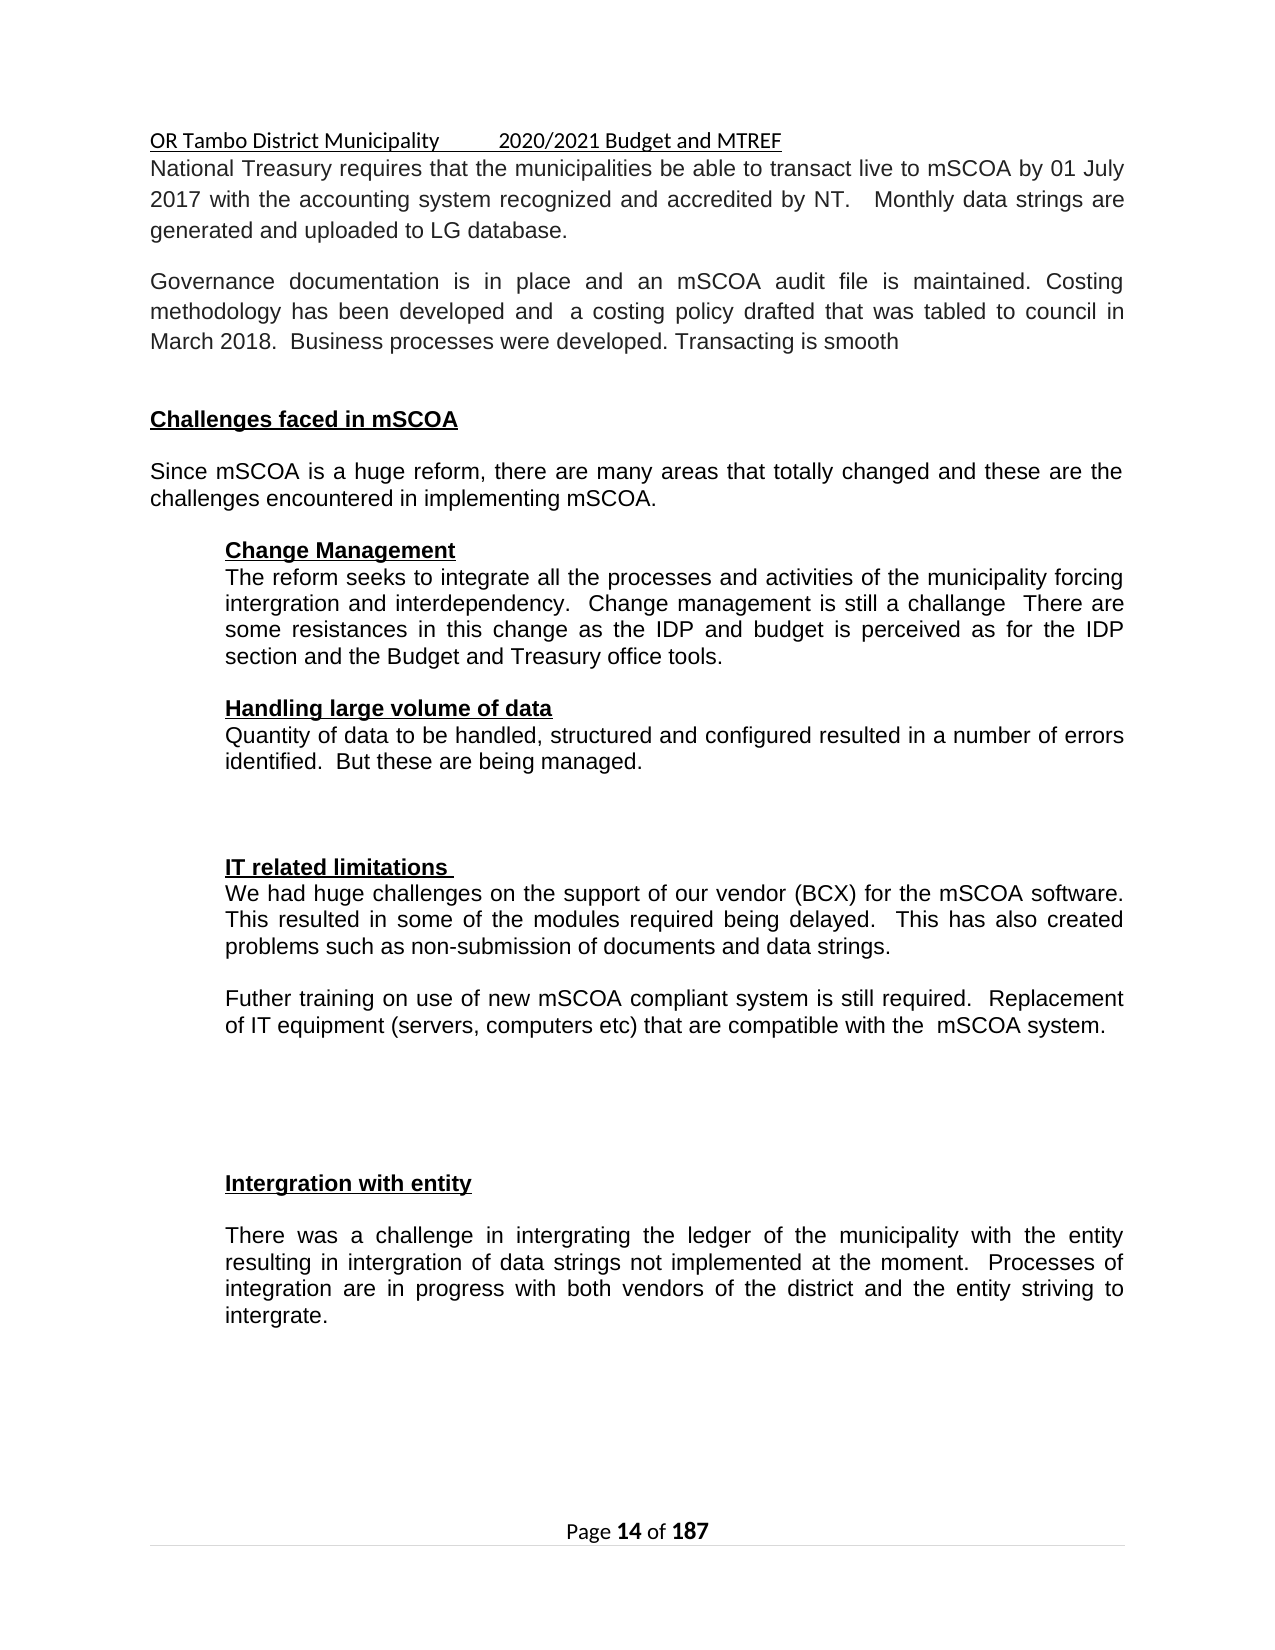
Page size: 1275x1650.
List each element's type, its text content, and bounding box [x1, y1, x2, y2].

text National Treasury requires that the municipalities be able to transact live to mSCOA by 01 July 2017 with the accounting system recognized and accredited by NT. Monthly data strings are generated and uploaded to LG database. [150, 212, 1125, 243]
text Intergration with entity [225, 1170, 1125, 1196]
text Futher training on use of new mSCOA compliant system is still required. Replacement of IT equipment (servers, computers etc) that are compatible with the mSCOA system. [225, 985, 1125, 1038]
text Change Management [225, 537, 1125, 564]
text We had huge challenges on the support of our vendor (BCX) for the mSCOA software. This resulted in some of the modules required being delayed. This has also created problems such as non-submission of documents and data strings. [225, 880, 1125, 959]
text There was a challenge in intergrating the ledger of the municipality with the entity resulting in intergration of data strings not implemented at the moment. Processes of integration are in progress with both vendors of the district and the entity striving to intergrate. [225, 1222, 1125, 1328]
text Since mSCOA is a huge reform, there are many areas that totally changed and these are the challenges encountered in implementing mSCOA. [150, 458, 1125, 511]
text Governance documentation is in place and an mSCOA audit file is maintained. Costing methodology has been developed and a costing policy drafted that was tabled to council in March 2018. Business processes were developed. Transacting is smooth [150, 324, 1125, 354]
text Challenges faced in mSCOA [150, 406, 1125, 432]
text Handling large volume of data [225, 695, 1125, 722]
text IT related limitations [225, 853, 1125, 880]
text Quantity of data to be handled, structured and configured resulted in a number of errors identified. But these are being managed. [225, 722, 1125, 774]
text The reform seeks to integrate all the processes and activities of the municipality forcing intergration and interdependency. Change management is still a challange There are some resistances in this change as the IDP and budget is perceived as for the IDP section and the Budget and Treasury office tools. [225, 564, 1125, 669]
